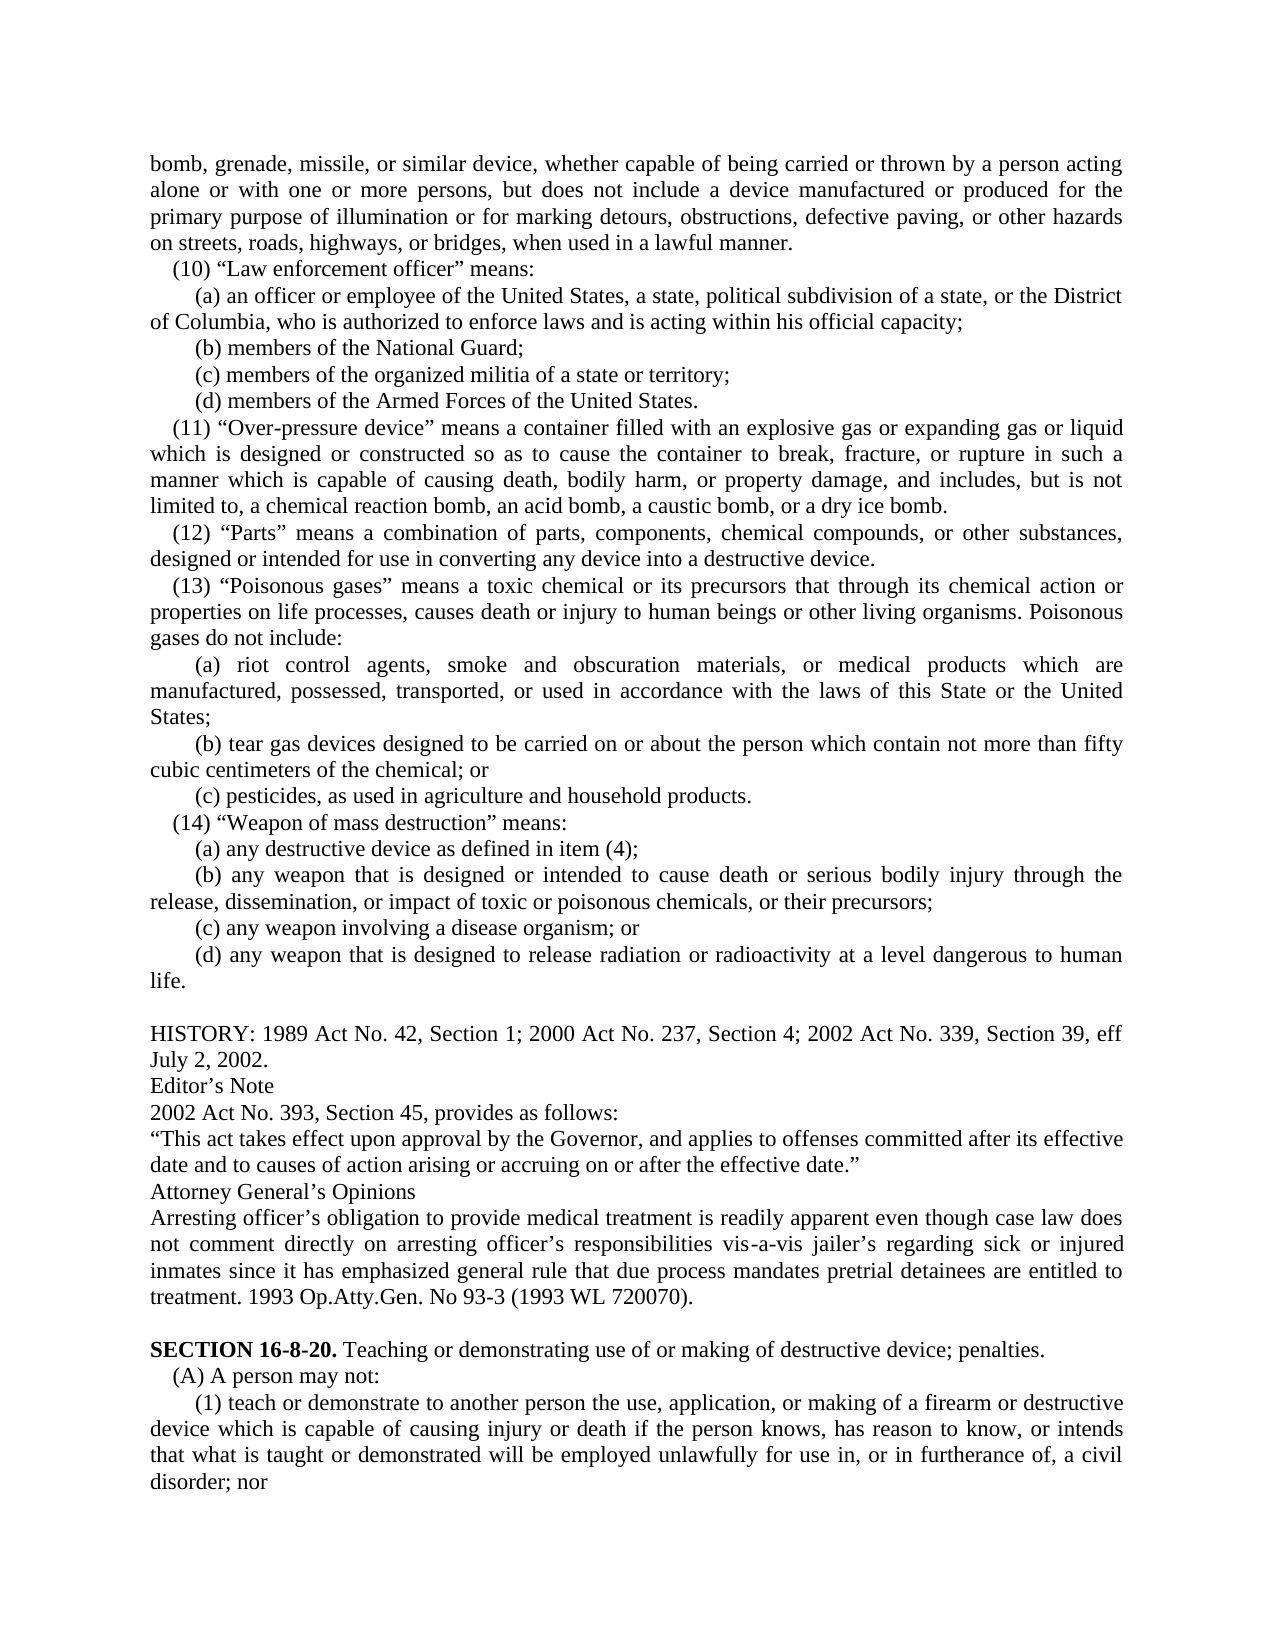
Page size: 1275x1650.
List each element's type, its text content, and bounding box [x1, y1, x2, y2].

text (c) members of the organized militia of a state or territory; [150, 361, 1125, 387]
text (a) any destructive device as defined in item (4); [150, 835, 1125, 862]
text Arresting officer’s obligation to provide medical treatment is readily apparent even though case law does not comment directly on arresting officer’s responsibilities vis-a-vis jailer’s regarding sick or injured inmates since it has emphasized general rule that due process mandates pretrial detainees are entitled to treatment. 1993 Op.Atty.Gen. No 93-3 (1993 WL 720070). [150, 1204, 1125, 1309]
text (A) A person may not: [150, 1362, 1125, 1389]
text (10) “Law enforcement officer” means: [150, 255, 1125, 282]
text (b) any weapon that is designed or intended to cause death or serious bodily injury through the release, dissemination, or impact of toxic or poisonous chemicals, or their precursors; [150, 862, 1125, 914]
text Editor’s Note [150, 1072, 1125, 1099]
text SECTION 16-8-20. Teaching or demonstrating use of or making of destructive device; penalties. [150, 1336, 1125, 1362]
text (13) “Poisonous gases” means a toxic chemical or its precursors that through its chemical action or properties on life processes, causes death or injury to human beings or other living organisms. Poisonous gases do not include: [150, 572, 1125, 651]
text (14) “Weapon of mass destruction” means: [150, 809, 1125, 835]
text (b) tear gas devices designed to be carried on or about the person which contain not more than fifty cubic centimeters of the chemical; or [150, 730, 1125, 782]
text (d) members of the Armed Forces of the United States. [150, 387, 1125, 413]
text “This act takes effect upon approval by the Governor, and applies to offenses committed after its effective date and to causes of action arising or accruing on or after the effective date.” [150, 1125, 1125, 1178]
text (12) “Parts” means a combination of parts, components, chemical compounds, or other substances, designed or intended for use in converting any device into a destructive device. [150, 519, 1125, 572]
text (11) “Over-pressure device” means a container filled with an explosive gas or expanding gas or liquid which is designed or constructed so as to cause the container to break, fracture, or rupture in such a manner which is capable of causing death, bodily harm, or property damage, and includes, but is not limited to, a chemical reaction bomb, an acid bomb, a caustic bomb, or a dry ice bomb. [150, 413, 1125, 519]
text (1) teach or demonstrate to another person the use, application, or making of a firearm or destructive device which is capable of causing injury or death if the person knows, has reason to know, or intends that what is taught or demonstrated will be employed unlawfully for use in, or in furtherance of, a civil disorder; nor [150, 1389, 1125, 1494]
text (d) any weapon that is designed to release radiation or radioactivity at a level dangerous to human life. [150, 941, 1125, 993]
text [150, 150, 1125, 255]
text (a) riot control agents, smoke and obscuration materials, or medical products which are manufactured, possessed, transported, or used in accordance with the laws of this State or the United States; [150, 651, 1125, 730]
text Attorney General’s Opinions [150, 1178, 1125, 1204]
text (b) members of the National Guard; [150, 334, 1125, 361]
text (a) an officer or employee of the United States, a state, political subdivision of a state, or the District of Columbia, who is authorized to enforce laws and is acting within his official capacity; [150, 282, 1125, 334]
text (c) any weapon involving a disease organism; or [150, 914, 1125, 941]
text 2002 Act No. 393, Section 45, provides as follows: [150, 1099, 1125, 1125]
text (c) pesticides, as used in agriculture and household products. [150, 782, 1125, 809]
text HISTORY: 1989 Act No. 42, Section 1; 2000 Act No. 237, Section 4; 2002 Act No. 339, Section 39, eff July 2, 2002. [150, 1020, 1125, 1072]
